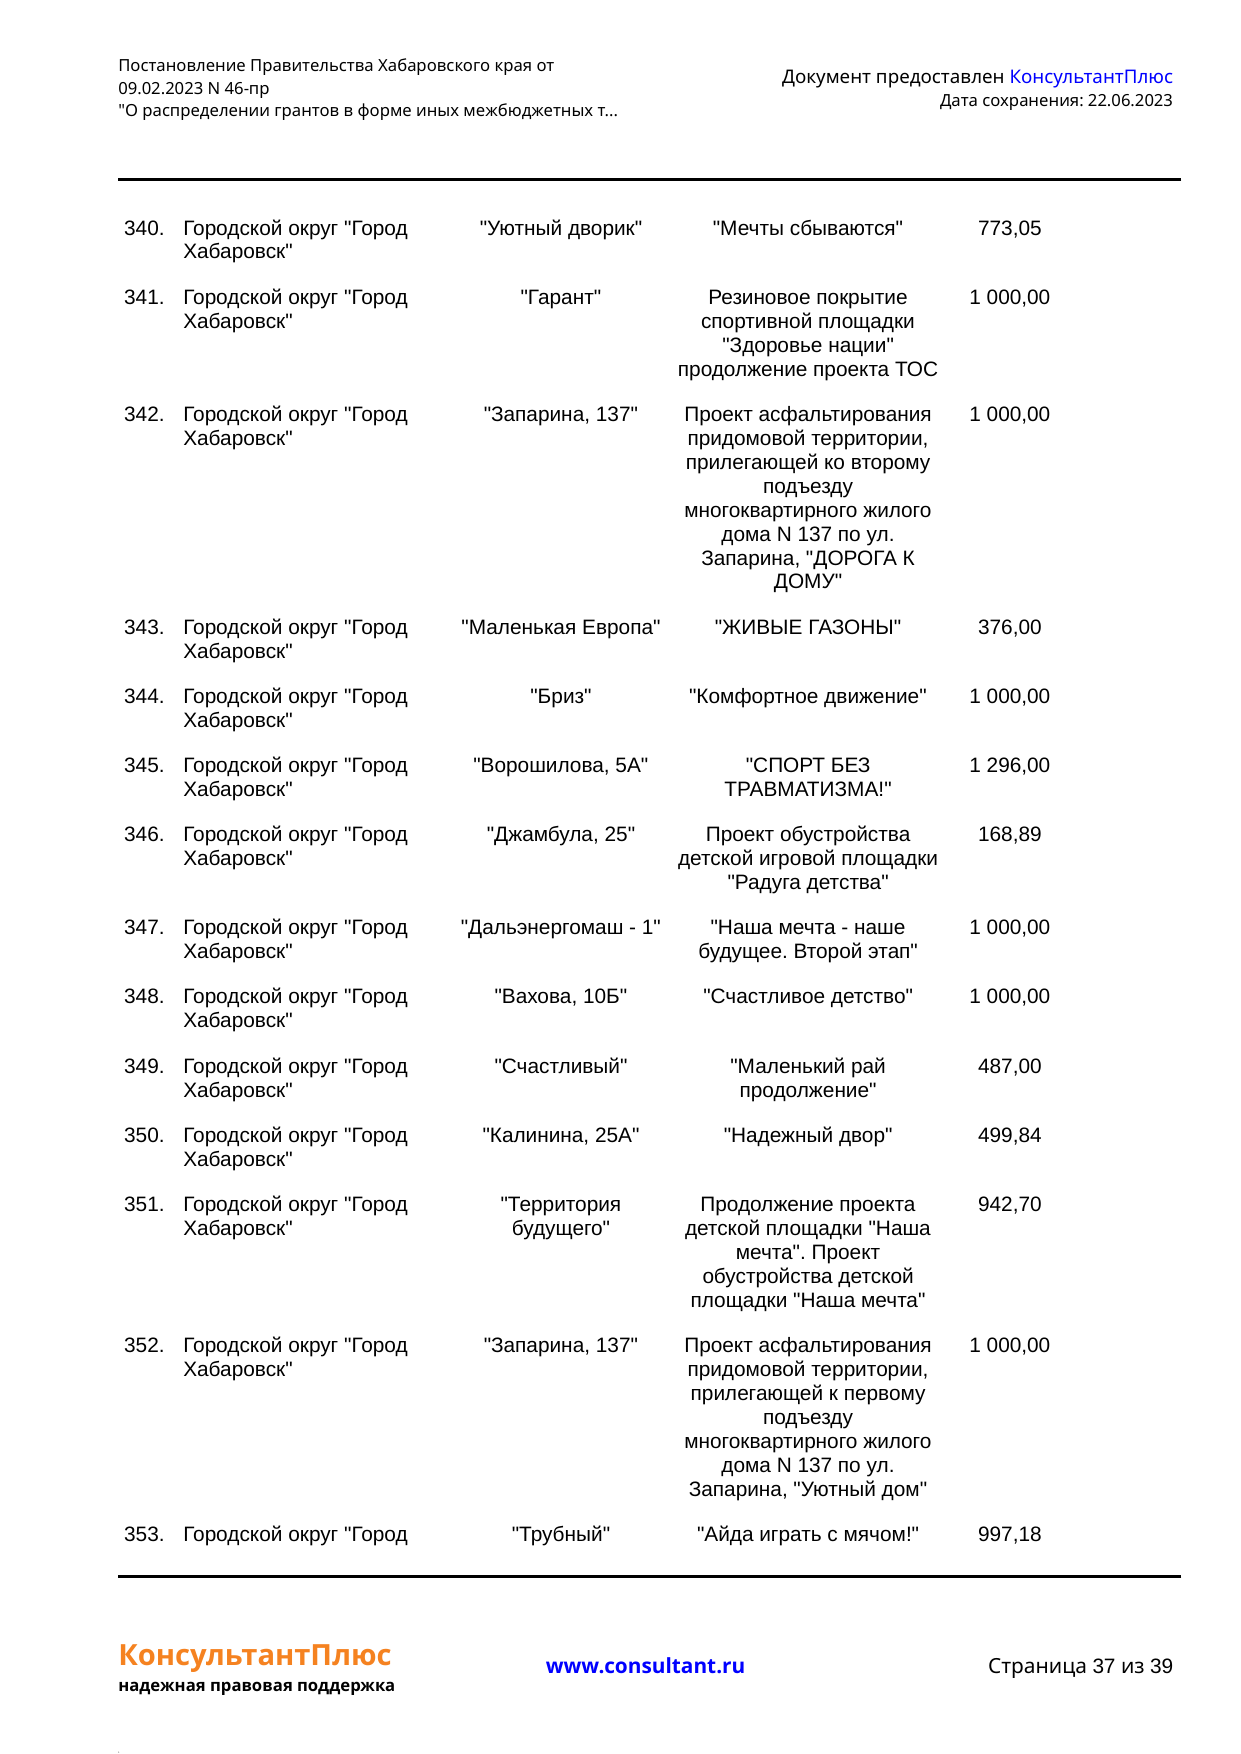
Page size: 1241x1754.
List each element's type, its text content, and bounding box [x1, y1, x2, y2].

table_cell "СПОРТ БЕЗ ТРАВМАТИЗМА!" [671, 742, 945, 811]
table_cell "Маленькая Европа" [450, 604, 671, 673]
table_cell 343. [112, 604, 177, 673]
table_cell 350. [112, 1112, 177, 1181]
table_cell "Запарина, 137" [450, 1322, 671, 1511]
table_cell 1 296,00 [945, 742, 1074, 811]
table_cell Городской округ "Город Хабаровск" [177, 1322, 450, 1511]
table_cell 352. [112, 1322, 177, 1511]
table_cell 487,00 [945, 1043, 1074, 1112]
table_cell "Калинина, 25А" [450, 1112, 671, 1181]
table_cell 997,18 [945, 1511, 1074, 1556]
table_cell Городской округ "Город Хабаровск" [177, 1112, 450, 1181]
table_cell 348. [112, 974, 177, 1043]
table_cell 1 000,00 [945, 673, 1074, 742]
table_cell "ЖИВЫЕ ГАЗОНЫ" [671, 604, 945, 673]
table_cell "Территория будущего" [450, 1181, 671, 1322]
table_cell "Счастливый" [450, 1043, 671, 1112]
table_cell Городской округ "Город Хабаровск" [177, 1043, 450, 1112]
table_cell 349. [112, 1043, 177, 1112]
table_cell 499,84 [945, 1112, 1074, 1181]
table_cell "Дальэнергомаш - 1" [450, 905, 671, 974]
table_cell 341. [112, 274, 177, 391]
table_cell 342. [112, 391, 177, 604]
table_cell 347. [112, 905, 177, 974]
table_cell "Запарина, 137" [450, 391, 671, 604]
table_cell 376,00 [945, 604, 1074, 673]
table_cell "Трубный" [450, 1511, 671, 1556]
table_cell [177, 205, 450, 274]
table_cell "Ворошилова, 5А" [450, 742, 671, 811]
table_cell "Мечты сбываются" [671, 205, 945, 274]
table_cell Проект асфальтирования придомовой территории, прилегающей к первому подъезду многоквартирного жилого дома N 137 по ул. Запарина, "Уютный дом" [671, 1322, 945, 1511]
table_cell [671, 1511, 945, 1556]
table_cell 1 000,00 [945, 1322, 1074, 1511]
table_cell 346. [112, 811, 177, 904]
table_cell Городской округ "Город Хабаровск" [177, 391, 450, 604]
table_cell 1 000,00 [945, 974, 1074, 1043]
table_cell 773,05 [945, 205, 1074, 274]
table_cell "Маленький рай продолжение" [671, 1043, 945, 1112]
table_cell Городской округ "Город Хабаровск" [177, 673, 450, 742]
table_cell Проект асфальтирования придомовой территории, прилегающей ко второму подъезду многоквартирного жилого дома N 137 по ул. Запарина, "ДОРОГА К ДОМУ" [671, 391, 945, 604]
table_cell Городской округ "Город Хабаровск" [177, 1181, 450, 1322]
table_cell Резиновое покрытие спортивной площадки "Здоровье нации" продолжение проекта ТОС [671, 274, 945, 391]
table_cell 353. [112, 1511, 177, 1556]
table_cell Городской округ "Город Хабаровск" [177, 811, 450, 904]
table_cell "Счастливое детство" [671, 974, 945, 1043]
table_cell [177, 1511, 450, 1556]
table_cell 340. [112, 205, 177, 274]
table_cell 351. [112, 1181, 177, 1322]
table_cell Продолжение проекта детской площадки "Наша мечта". Проект обустройства детской площадки "Наша мечта" [671, 1181, 945, 1322]
table_cell "Вахова, 10Б" [450, 974, 671, 1043]
table_cell Городской округ "Город Хабаровск" [177, 604, 450, 673]
table_cell "Уютный дворик" [450, 205, 671, 274]
table_cell Городской округ "Город Хабаровск" [177, 274, 450, 391]
table_cell "Гарант" [450, 274, 671, 391]
table_cell Городской округ "Город Хабаровск" [177, 905, 450, 974]
table_cell 1 000,00 [945, 905, 1074, 974]
table_cell "Надежный двор" [671, 1112, 945, 1181]
table_cell Городской округ "Город Хабаровск" [177, 974, 450, 1043]
table_cell Проект обустройства детской игровой площадки "Радуга детства" [671, 811, 945, 904]
table_cell 345. [112, 742, 177, 811]
table_cell 942,70 [945, 1181, 1074, 1322]
table_cell "Джамбула, 25" [450, 811, 671, 904]
table_cell 1 000,00 [945, 274, 1074, 391]
table_cell 344. [112, 673, 177, 742]
table_cell 1 000,00 [945, 391, 1074, 604]
table_cell "Бриз" [450, 673, 671, 742]
table_cell "Комфортное движение" [671, 673, 945, 742]
table_cell 168,89 [945, 811, 1074, 904]
table_cell "Наша мечта - наше будущее. Второй этап" [671, 905, 945, 974]
table_cell Городской округ "Город Хабаровск" [177, 742, 450, 811]
